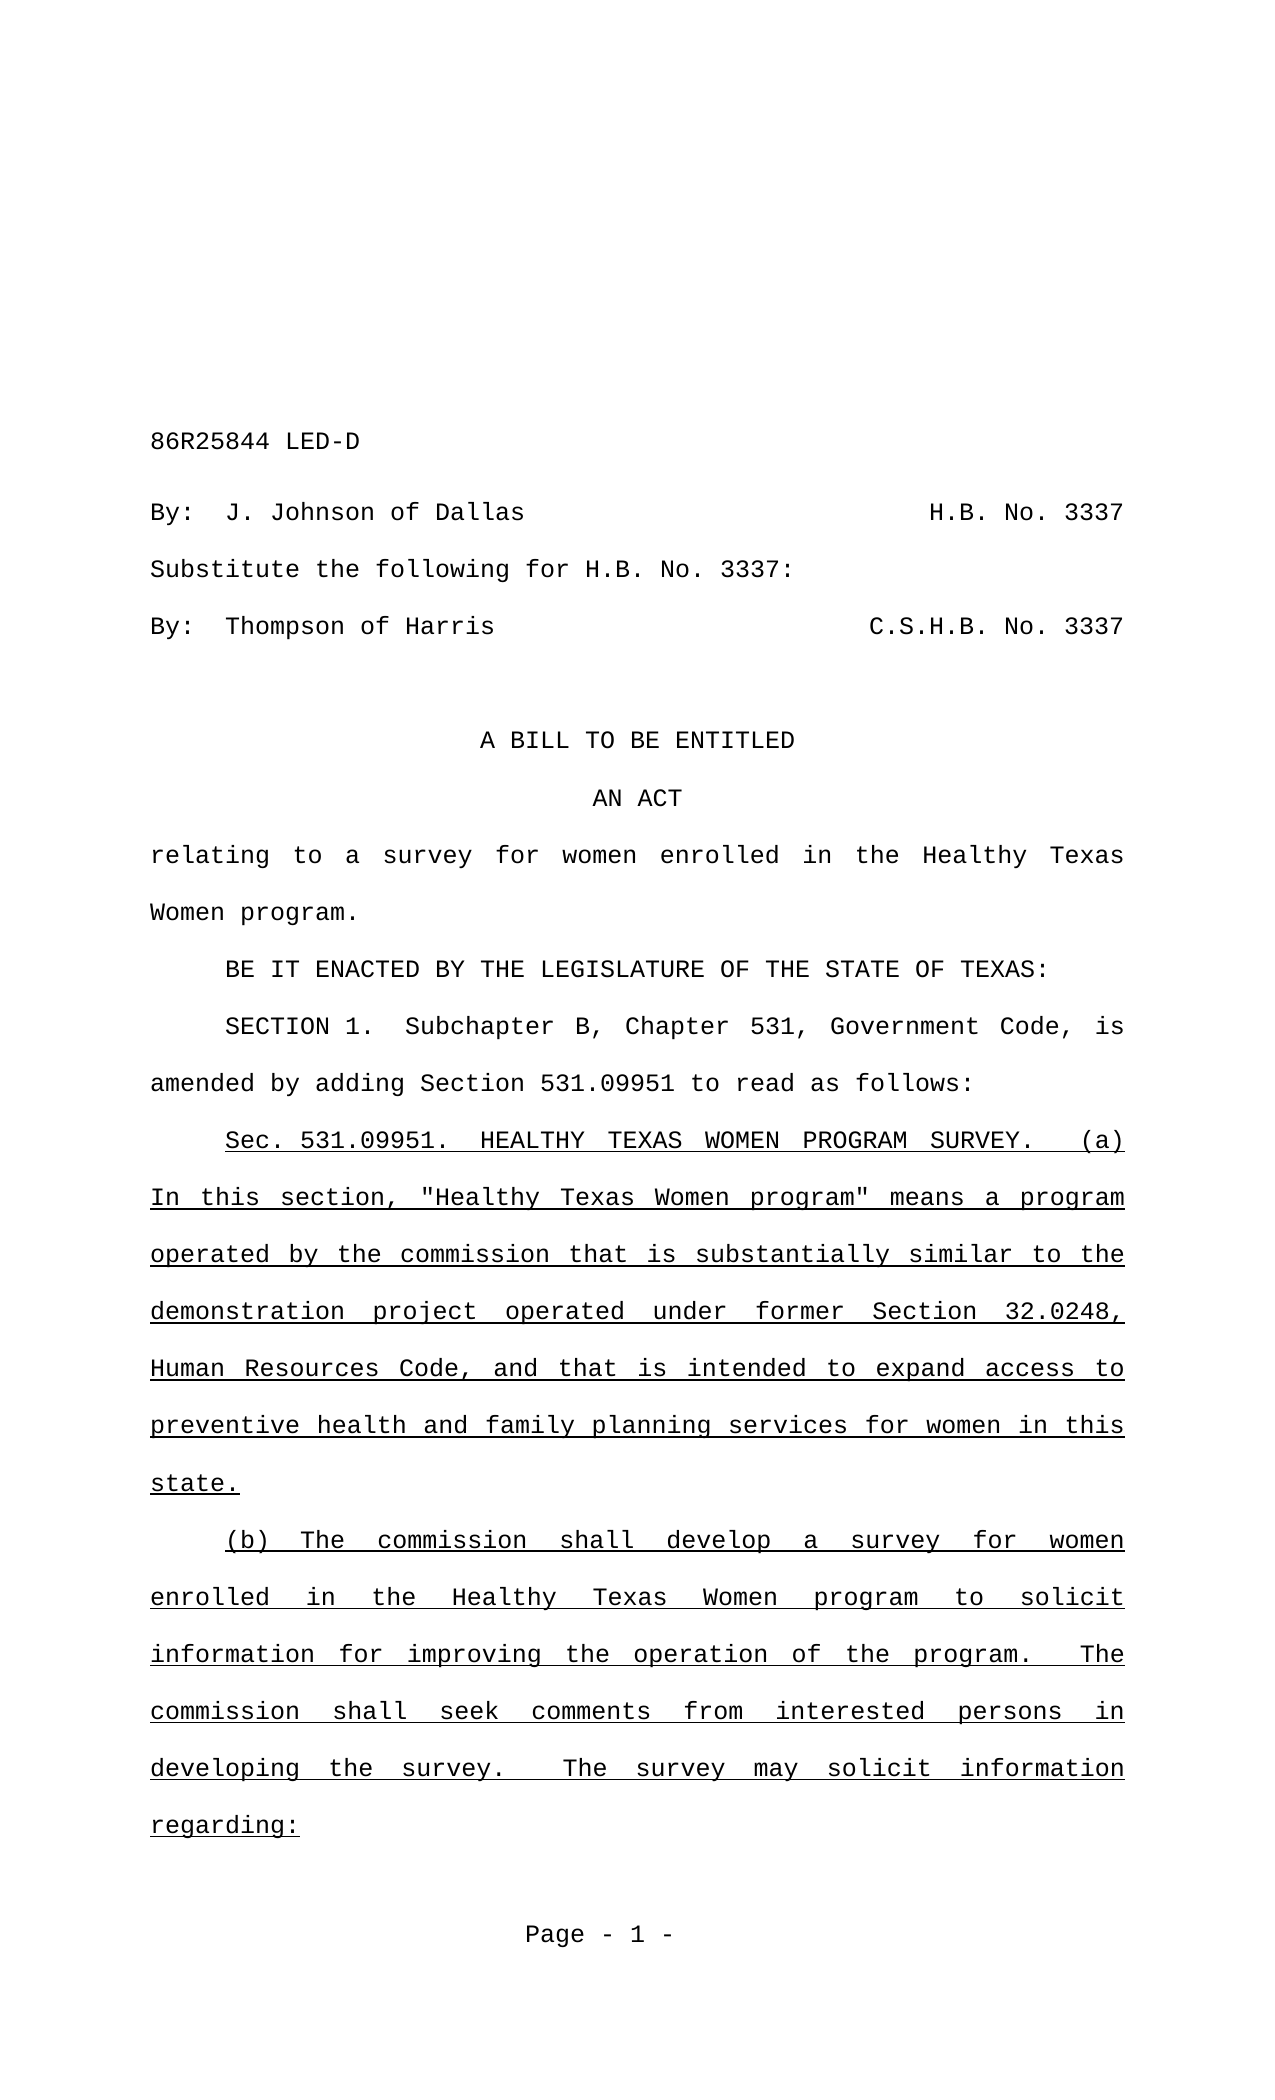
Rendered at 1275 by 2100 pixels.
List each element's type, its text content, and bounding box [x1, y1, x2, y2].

text AN ACT [150, 785, 1125, 813]
text (b) The commission shall develop a survey for women enrolled in the Healthy Texas Women program to solicit information for improving the operation of the program. The commission shall seek comments from interested persons in developing the survey. The survey may solicit information regarding: [150, 1609, 1125, 1665]
text Sec. 531.09951. HEALTHY TEXAS WOMEN PROGRAM SURVEY. (a) In this section, "Healthy Texas Women program" means a program operated by the commission that is substantially similar to the demonstration project operated under former Section 32.0248, Human Resources Code, and that is intended to expand access to preventive health and family planning services for women in this state. [150, 1381, 1125, 1436]
text BE IT ENACTED BY THE LEGISLATURE OF THE STATE OF TEXAS: [150, 956, 1125, 985]
text (b) The commission shall develop a survey for women enrolled in the Healthy Texas Women program to solicit information for improving the operation of the program. The commission shall seek comments from interested persons in developing the survey. The survey may solicit information regarding: [150, 1527, 1125, 1608]
text Sec. 531.09951. HEALTHY TEXAS WOMEN PROGRAM SURVEY. (a) In this section, "Healthy Texas Women program" means a program operated by the commission that is substantially similar to the demonstration project operated under former Section 32.0248, Human Resources Code, and that is intended to expand access to preventive health and family planning services for women in this state. [150, 1210, 1125, 1265]
text A BILL TO BE ENTITLED [150, 728, 1125, 756]
text Sec. 531.09951. HEALTHY TEXAS WOMEN PROGRAM SURVEY. (a) In this section, "Healthy Texas Women program" means a program operated by the commission that is substantially similar to the demonstration project operated under former Section 32.0248, Human Resources Code, and that is intended to expand access to preventive health and family planning services for women in this state. [150, 1267, 1125, 1322]
text relating to a survey for women enrolled in the Healthy Texas Women program. [150, 842, 1125, 928]
text (b) The commission shall develop a survey for women enrolled in the Healthy Texas Women program to solicit information for improving the operation of the program. The commission shall seek comments from interested persons in developing the survey. The survey may solicit information regarding: [150, 1723, 1125, 1779]
text (b) The commission shall develop a survey for women enrolled in the Healthy Texas Women program to solicit information for improving the operation of the program. The commission shall seek comments from interested persons in developing the survey. The survey may solicit information regarding: [150, 1780, 1125, 1841]
text 86R25844 LED-D [150, 428, 1125, 457]
text By: Thompson of Harris C.S.H.B. No. 3337 [150, 614, 1125, 642]
text (b) The commission shall develop a survey for women enrolled in the Healthy Texas Women program to solicit information for improving the operation of the program. The commission shall seek comments from interested persons in developing the survey. The survey may solicit information regarding: [150, 1666, 1125, 1722]
text By: J. Johnson of Dallas H.B. No. 3337 [150, 499, 1125, 528]
text Substitute the following for H.B. No. 3337: [150, 557, 1125, 585]
text Sec. 531.09951. HEALTHY TEXAS WOMEN PROGRAM SURVEY. (a) In this section, "Healthy Texas Women program" means a program operated by the commission that is substantially similar to the demonstration project operated under former Section 32.0248, Human Resources Code, and that is intended to expand access to preventive health and family planning services for women in this state. [150, 1127, 1125, 1208]
text SECTION 1. Subchapter B, Chapter 531, Government Code, is amended by adding Section 531.09951 to read as follows: [150, 1013, 1125, 1099]
text Sec. 531.09951. HEALTHY TEXAS WOMEN PROGRAM SURVEY. (a) In this section, "Healthy Texas Women program" means a program operated by the commission that is substantially similar to the demonstration project operated under former Section 32.0248, Human Resources Code, and that is intended to expand access to preventive health and family planning services for women in this state. [150, 1438, 1125, 1498]
text Sec. 531.09951. HEALTHY TEXAS WOMEN PROGRAM SURVEY. (a) In this section, "Healthy Texas Women program" means a program operated by the commission that is substantially similar to the demonstration project operated under former Section 32.0248, Human Resources Code, and that is intended to expand access to preventive health and family planning services for women in this state. [150, 1324, 1125, 1379]
